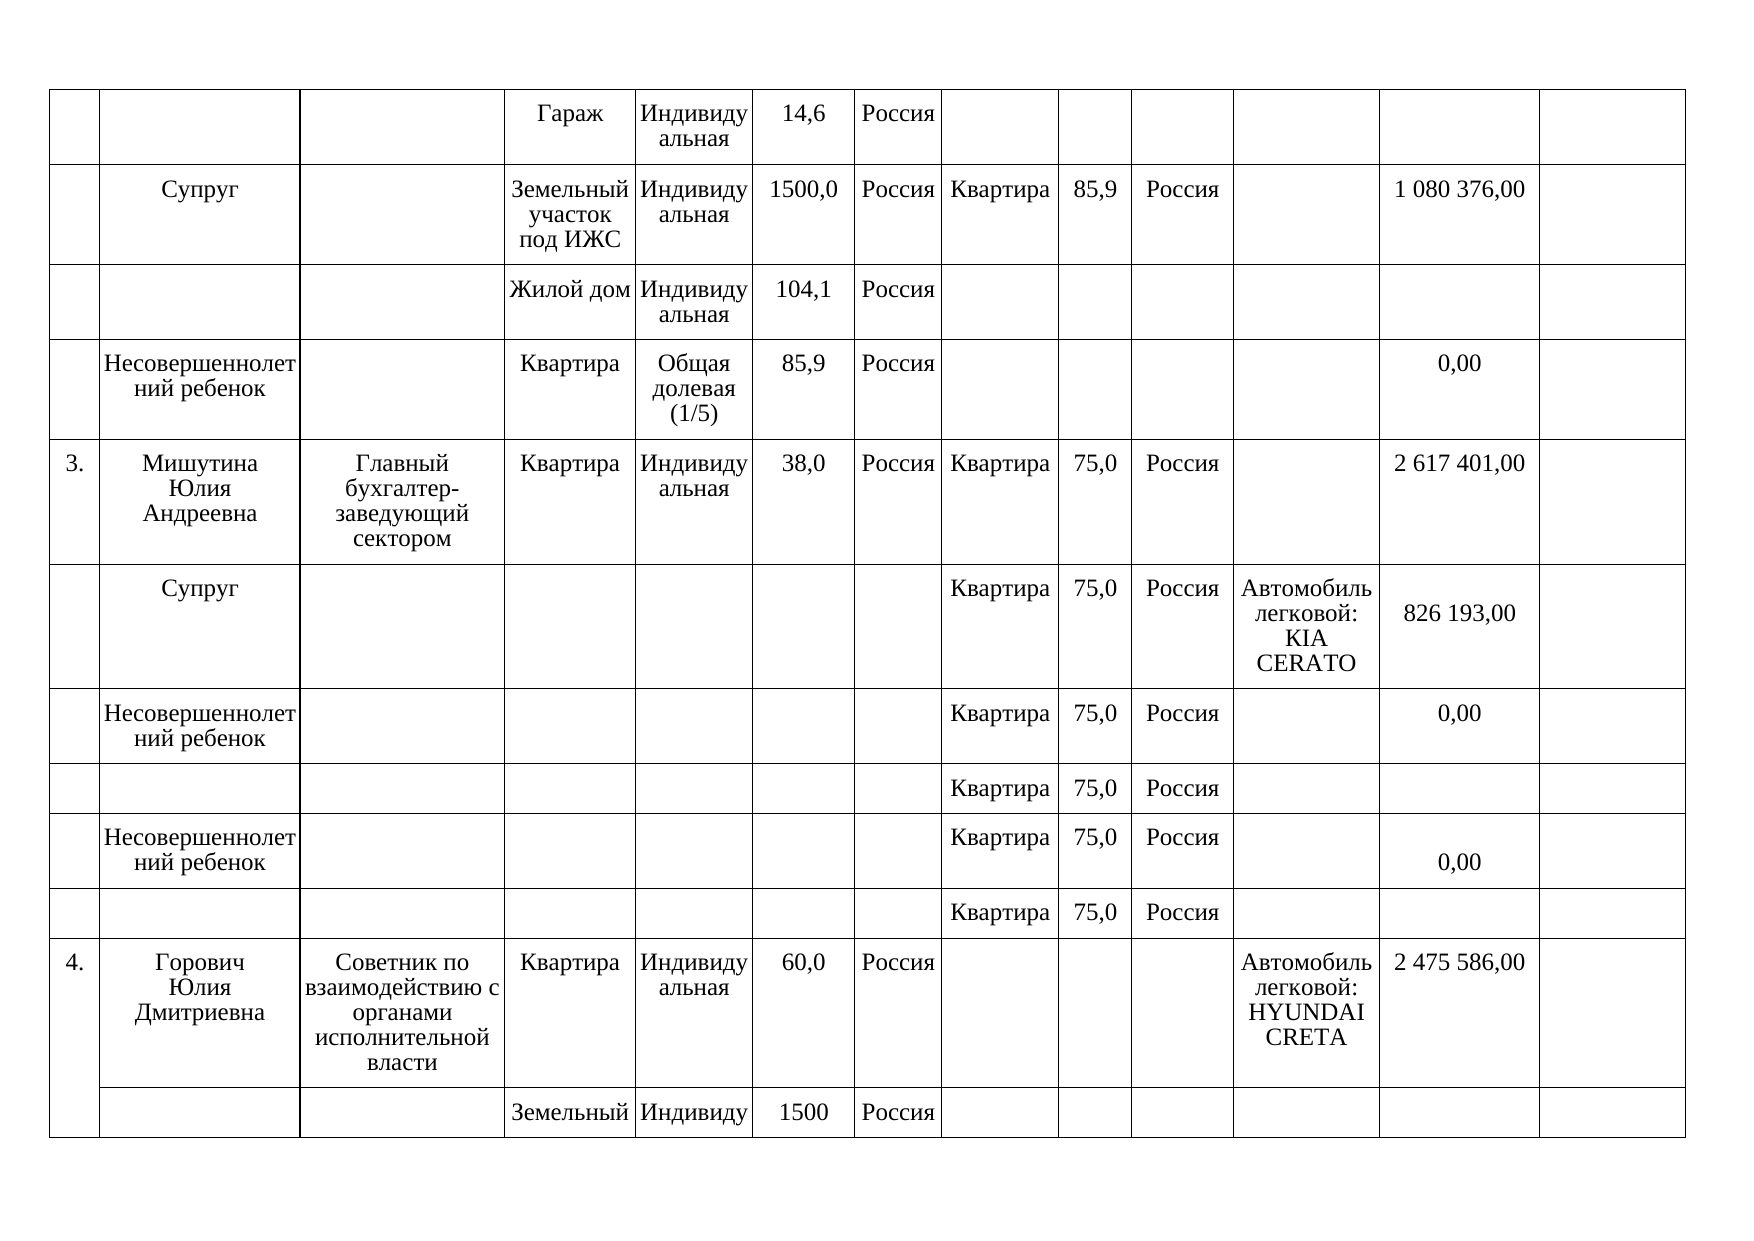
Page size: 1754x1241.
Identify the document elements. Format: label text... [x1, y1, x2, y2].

table_cell [636, 565, 752, 688]
table_cell [1132, 340, 1233, 439]
table_cell [942, 90, 1058, 164]
table_cell 75,0 [1059, 814, 1131, 888]
table_cell Россия [1132, 165, 1233, 264]
table_cell [100, 265, 299, 339]
table_cell [1380, 90, 1539, 164]
table_cell Россия [855, 90, 941, 164]
table_cell [1540, 90, 1685, 164]
table_cell [100, 764, 299, 813]
table_cell [753, 565, 854, 688]
table_cell Квартира [942, 689, 1058, 763]
table_cell Земельный участок под ИЖС [505, 165, 635, 264]
table_cell [301, 764, 504, 813]
table_cell Квартира [942, 889, 1058, 937]
table_cell [1540, 1088, 1685, 1137]
table_cell [301, 889, 504, 937]
table_cell [1540, 340, 1685, 439]
table_cell Россия [855, 939, 941, 1087]
table_cell 60,0 [753, 939, 854, 1087]
table_cell [1540, 814, 1685, 888]
table_cell [753, 764, 854, 813]
table_cell Общая долевая (1/5) [636, 340, 752, 439]
table_cell Квартира [942, 165, 1058, 264]
table_cell [1540, 889, 1685, 937]
table_cell [1380, 889, 1539, 937]
table_cell [301, 340, 504, 439]
table_cell 1500 [753, 1088, 854, 1137]
table_cell [1132, 1088, 1233, 1137]
table_cell Квартира [942, 565, 1058, 688]
table_cell [942, 340, 1058, 439]
table_cell Мишутина Юлия Андреевна [100, 440, 299, 563]
table_cell [1234, 764, 1379, 813]
table_cell [1059, 340, 1131, 439]
table_cell 826 193,00 [1380, 565, 1539, 688]
table_cell Несовершеннолетний ребенок [100, 689, 299, 763]
table_cell [50, 265, 99, 339]
table_cell Россия [1132, 814, 1233, 888]
table_cell [1234, 265, 1379, 339]
table_cell 0,00 [1380, 814, 1539, 888]
table_cell 2 475 586,00 [1380, 939, 1539, 1087]
table_cell 75,0 [1059, 764, 1131, 813]
table_cell [50, 764, 99, 813]
table_cell [301, 565, 504, 688]
table_cell Супруг [100, 165, 299, 264]
table_cell Гараж [505, 90, 635, 164]
table_cell 75,0 [1059, 889, 1131, 937]
table_cell [855, 889, 941, 937]
table_cell Несовершеннолетний ребенок [100, 814, 299, 888]
table_cell Квартира [505, 440, 635, 563]
table_cell Россия [855, 340, 941, 439]
table_cell 0,00 [1380, 340, 1539, 439]
table_cell [1540, 165, 1685, 264]
table_cell Индивидуальная [636, 939, 752, 1087]
table_cell [1234, 814, 1379, 888]
table_cell [1059, 939, 1131, 1087]
table_cell [505, 764, 635, 813]
table_cell [636, 889, 752, 937]
table_cell Жилой дом [505, 265, 635, 339]
table_cell [100, 90, 299, 164]
table_cell [50, 165, 99, 264]
table_cell Автомобиль легковой: КIA CERATO [1234, 565, 1379, 688]
table_cell Квартира [505, 340, 635, 439]
table_cell Россия [855, 440, 941, 563]
table_cell [1540, 440, 1685, 563]
table_cell 1 080 376,00 [1380, 165, 1539, 264]
table_cell [50, 565, 99, 688]
table_cell [301, 1088, 504, 1137]
table_cell Советник по взаимодействию с органами исполнительной власти [301, 939, 504, 1087]
table_cell [942, 1088, 1058, 1137]
table_cell 14,6 [753, 90, 854, 164]
table_cell [1234, 889, 1379, 937]
table_cell [1234, 340, 1379, 439]
table_cell Квартира [505, 939, 635, 1087]
table_cell [942, 265, 1058, 339]
table_cell Россия [1132, 889, 1233, 937]
table_cell [301, 814, 504, 888]
table_cell Россия [1132, 764, 1233, 813]
table_cell [636, 689, 752, 763]
table_cell 2 617 401,00 [1380, 440, 1539, 563]
table_cell [636, 814, 752, 888]
table_cell 85,9 [1059, 165, 1131, 264]
table_cell [1540, 764, 1685, 813]
table_cell 0,00 [1380, 689, 1539, 763]
table_cell [1059, 90, 1131, 164]
table_cell 4. [50, 939, 99, 1137]
table_cell Квартира [942, 764, 1058, 813]
table_cell Горович Юлия Дмитриевна [100, 939, 299, 1087]
table_cell Несовершеннолетний ребенок [100, 340, 299, 439]
table_cell [301, 265, 504, 339]
table_cell Супруг [100, 565, 299, 688]
table_cell [301, 90, 504, 164]
table_cell [1540, 939, 1685, 1087]
table_cell [301, 165, 504, 264]
table_cell Россия [855, 1088, 941, 1137]
table_cell 38,0 [753, 440, 854, 563]
table_cell Россия [1132, 565, 1233, 688]
table_cell [301, 689, 504, 763]
table_cell Индивидуальная [636, 265, 752, 339]
table_cell Россия [855, 265, 941, 339]
table_cell 85,9 [753, 340, 854, 439]
table_cell [1234, 689, 1379, 763]
table_cell Квартира [942, 814, 1058, 888]
table_cell 1500,0 [753, 165, 854, 264]
table_cell [855, 565, 941, 688]
table_cell 75,0 [1059, 440, 1131, 563]
table_cell Квартира [942, 440, 1058, 563]
table_cell [1059, 265, 1131, 339]
table_cell [636, 764, 752, 813]
table_cell [942, 939, 1058, 1087]
table_cell [753, 814, 854, 888]
table_cell [50, 889, 99, 937]
table_cell [1132, 265, 1233, 339]
table_cell [1380, 764, 1539, 813]
table_cell [505, 689, 635, 763]
table_cell [50, 90, 99, 164]
table_cell [1380, 1088, 1539, 1137]
table_cell 75,0 [1059, 565, 1131, 688]
table_cell [1540, 565, 1685, 688]
table_cell [505, 814, 635, 888]
table_cell [50, 340, 99, 439]
table_cell [855, 689, 941, 763]
table_cell [1540, 689, 1685, 763]
table_cell [1059, 1088, 1131, 1137]
table_cell [855, 814, 941, 888]
table_cell [1234, 1088, 1379, 1137]
table_cell [753, 889, 854, 937]
table_cell [100, 889, 299, 937]
table_cell Индивидуальная [636, 90, 752, 164]
table_cell Россия [1132, 440, 1233, 563]
table_cell [1380, 265, 1539, 339]
table_cell [1234, 90, 1379, 164]
table_cell Россия [855, 165, 941, 264]
table_cell [1234, 440, 1379, 563]
table_cell Индивидуальная [636, 1088, 752, 1137]
table_cell Индивидуальная [636, 440, 752, 563]
table_cell [100, 1088, 299, 1137]
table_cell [505, 1088, 635, 1137]
table_cell [50, 689, 99, 763]
table_cell [1540, 265, 1685, 339]
table_cell 104,1 [753, 265, 854, 339]
table_cell 3. [50, 440, 99, 563]
table_cell Главный бухгалтер-заведующий сектором [301, 440, 504, 563]
table_cell [753, 689, 854, 763]
table_cell [1234, 165, 1379, 264]
table_cell [505, 889, 635, 937]
table_cell Россия [1132, 689, 1233, 763]
table_cell [855, 764, 941, 813]
table_cell [505, 565, 635, 688]
table_cell Автомобиль легковой: HYUNDAI CRETA [1234, 939, 1379, 1087]
table_cell Индивидуальная [636, 165, 752, 264]
table_cell [1132, 939, 1233, 1087]
table_cell 75,0 [1059, 689, 1131, 763]
table_cell [50, 814, 99, 888]
table_cell [1132, 90, 1233, 164]
